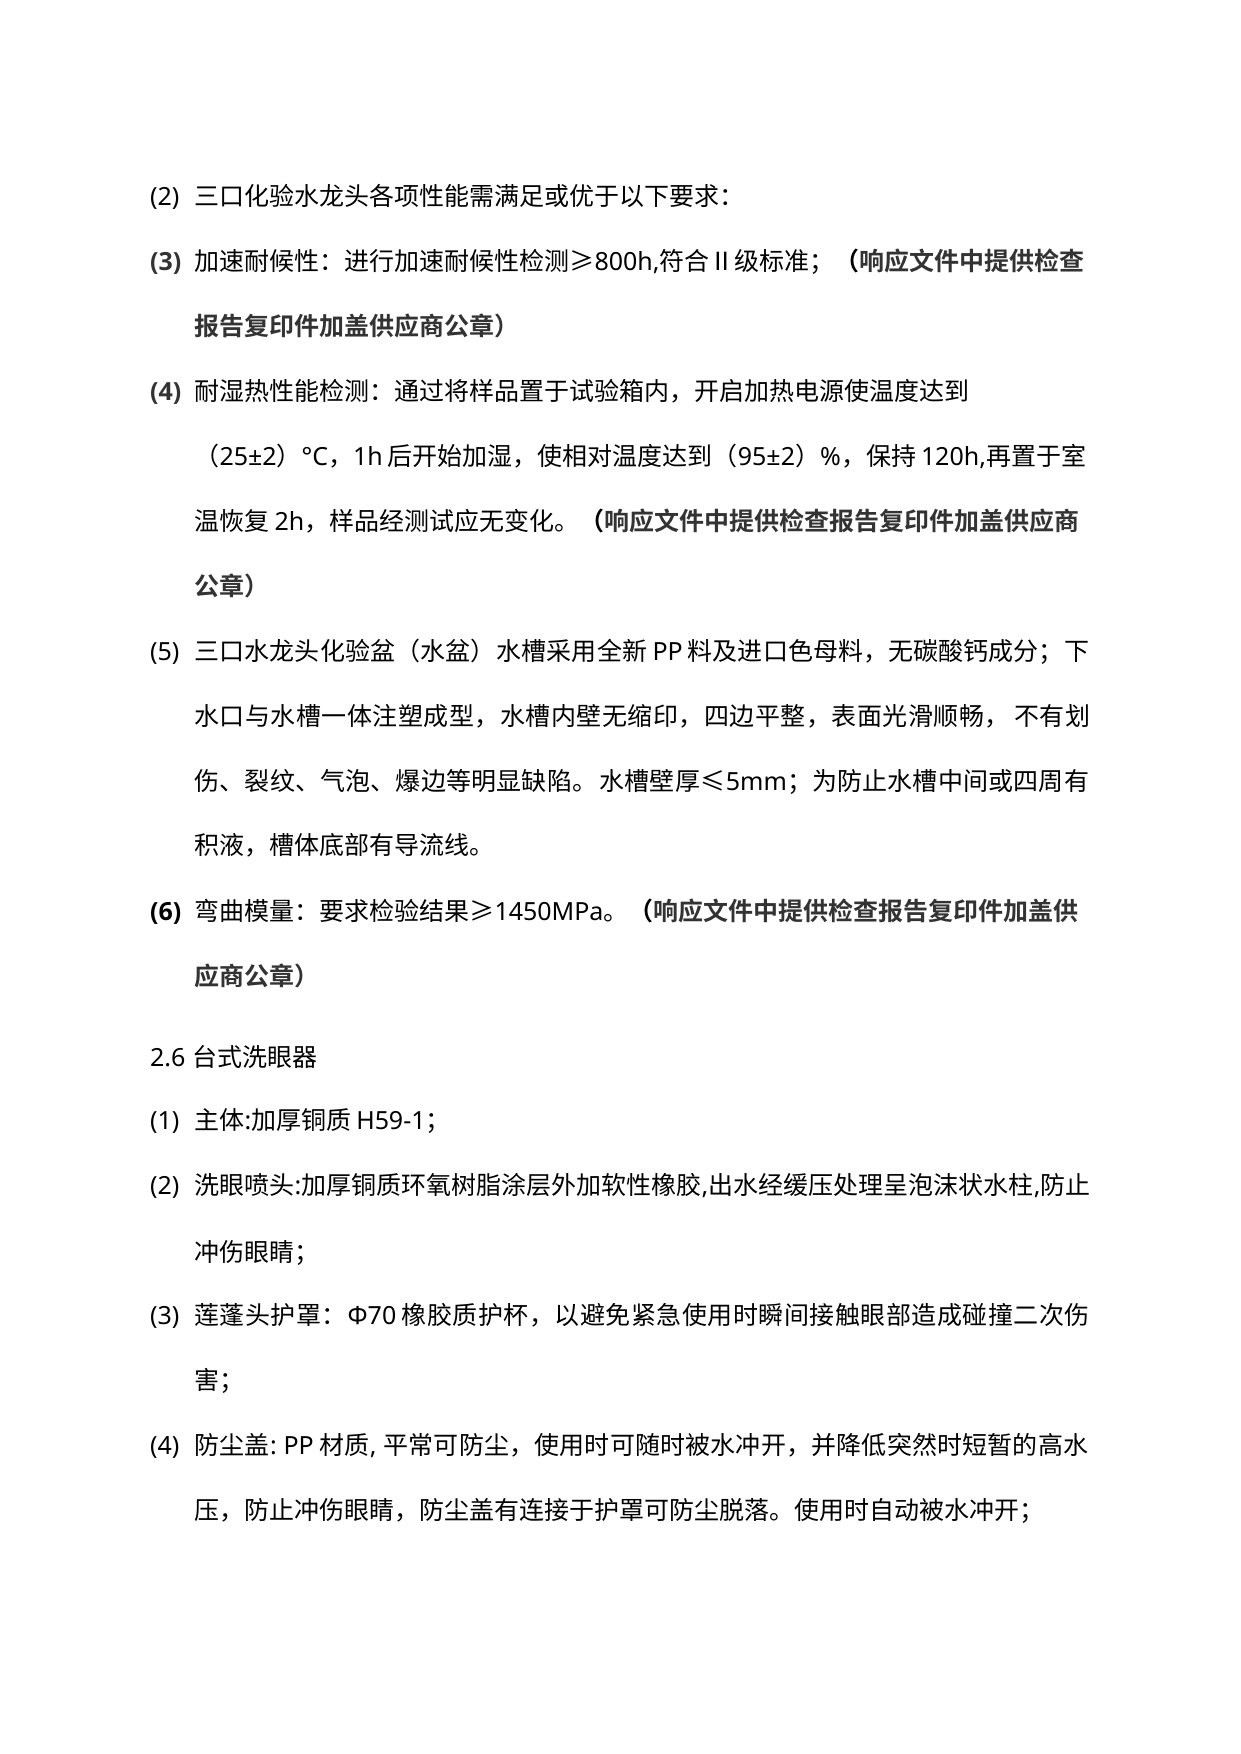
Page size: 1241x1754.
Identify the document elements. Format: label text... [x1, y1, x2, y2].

list 弯曲模量：要求检验结果≥1450MPa。（响应文件中提供检查报告复印件加盖供应商公章） [150, 877, 1090, 1007]
list 洗眼喷头:加厚铜质环氧树脂涂层外加软性橡胶,出水经缓压处理呈泡沫状水柱,防止冲伤眼睛； [150, 1153, 1090, 1283]
list 防尘盖: PP材质, 平常可防尘，使用时可随时被水冲开，并降低突然时短暂的高水压，防止冲伤眼睛，防尘盖有连接于护罩可防尘脱落。使用时自动被水冲开； [150, 1413, 1090, 1543]
list 台式洗眼器 [150, 1023, 1090, 1088]
list 加速耐候性：进行加速耐候性检测≥800h,符合Ⅱ级标准；（响应文件中提供检查报告复印件加盖供应商公章） [150, 227, 1090, 357]
list 三口化验水龙头各项性能需满足或优于以下要求： [150, 162, 1090, 227]
list 主体:加厚铜质H59-1； [150, 1088, 1090, 1153]
list 莲蓬头护罩：Φ70橡胶质护杯，以避免紧急使用时瞬间接触眼部造成碰撞二次伤害； [150, 1283, 1090, 1413]
list 耐湿热性能检测：通过将样品置于试验箱内，开启加热电源使温度达到（25±2）°C，1h后开始加湿，使相对温度达到（95±2）%，保持120h,再置于室温恢复2h，样品经测试应无变化。（响应文件中提供检查报告复印件加盖供应商公章） [150, 357, 1090, 617]
list 三口水龙头化验盆（水盆）水槽采用全新PP料及进口色母料，无碳酸钙成分；下水口与水槽一体注塑成型，水槽内壁无缩印，四边平整，表面光滑顺畅，不有划伤、裂纹、气泡、爆边等明显缺陷。水槽壁厚≤5mm；为防止水槽中间或四周有积液，槽体底部有导流线。 [150, 617, 1090, 877]
